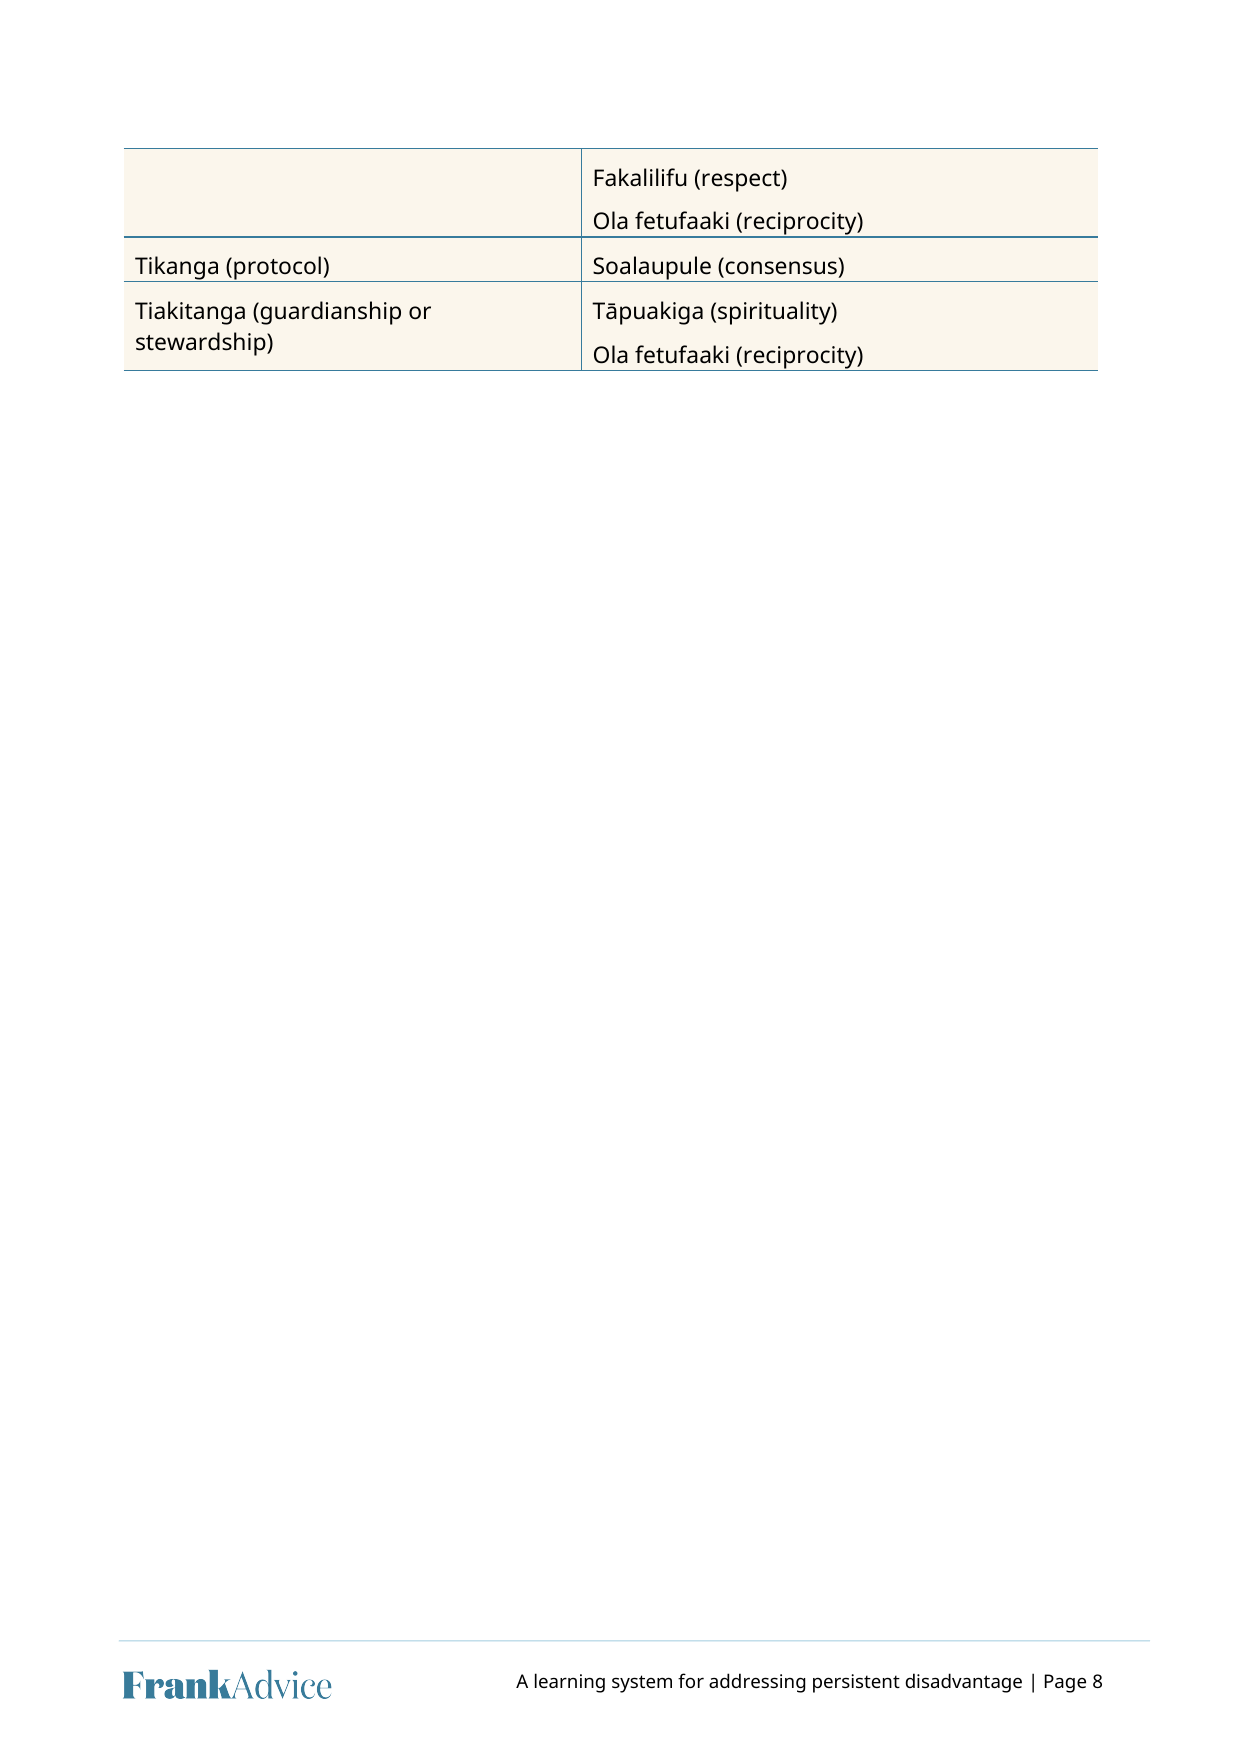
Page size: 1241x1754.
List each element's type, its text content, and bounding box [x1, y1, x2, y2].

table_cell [124, 149, 581, 236]
table_cell Tāpuakiga (spirituality) Ola fetufaaki (reciprocity) [582, 282, 1098, 370]
picture [113, 1661, 339, 1706]
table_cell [582, 149, 1098, 236]
table_cell Tiakitanga (guardianship or stewardship) [124, 282, 581, 370]
table_cell Soalaupule (consensus) [582, 238, 1098, 281]
table_cell Tikanga (protocol) [124, 238, 581, 281]
